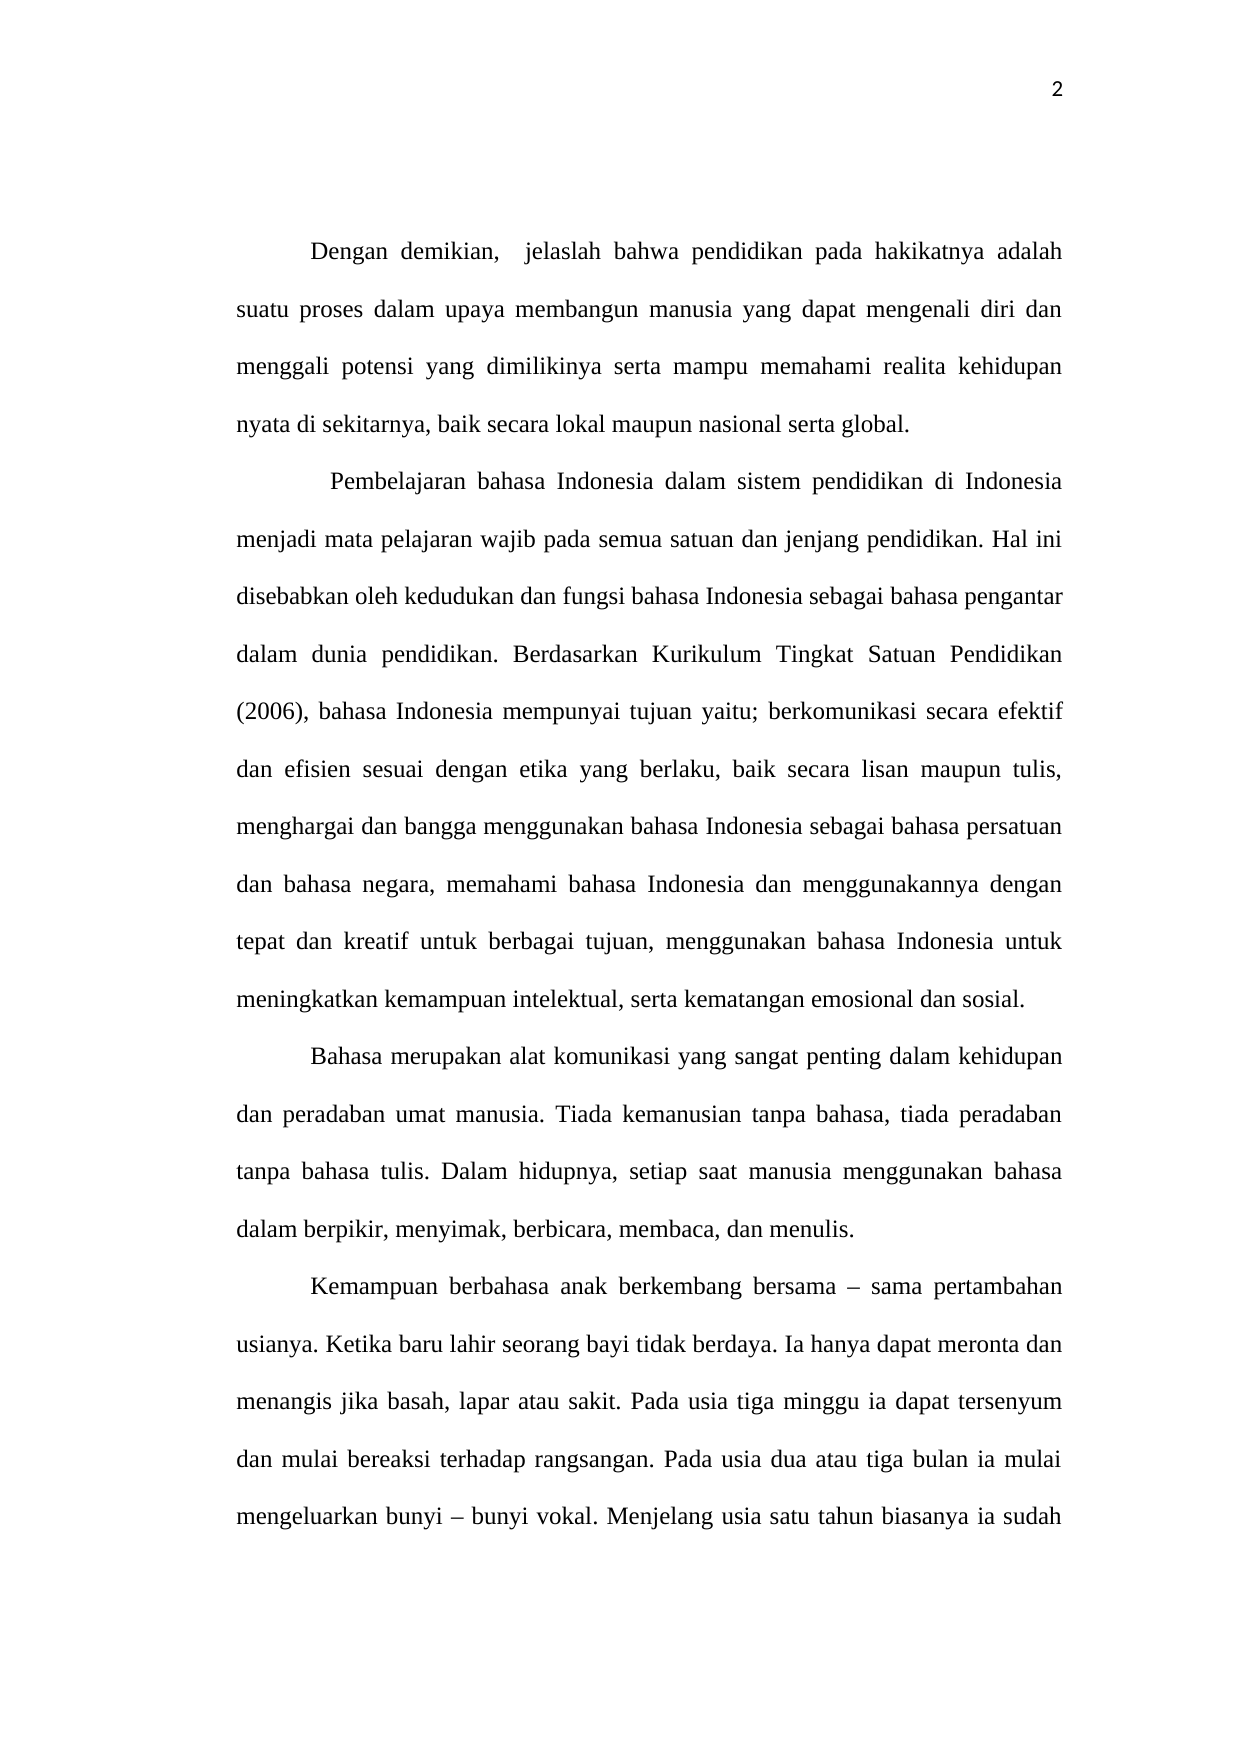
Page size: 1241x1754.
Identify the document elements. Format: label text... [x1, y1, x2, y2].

text Bahasa merupakan alat komunikasi yang sangat penting dalam kehidupan dan peradaban umat manusia. Tiada kemanusian tanpa bahasa, tiada peradaban tanpa bahasa tulis. Dalam hidupnya, setiap saat manusia menggunakan bahasa dalam berpikir, menyimak, berbicara, membaca, dan menulis. [236, 1041, 1063, 1242]
text Dengan demikian, jelaslah bahwa pendidikan pada hakikatnya adalah suatu proses dalam upaya membangun manusia yang dapat mengenali diri dan menggali potensi yang dimilikinya serta mampu memahami realita kehidupan nyata di sekitarnya, baik secara lokal maupun nasional serta global. [236, 236, 1063, 437]
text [236, 1271, 1063, 1530]
list Pembelajaran bahasa Indonesia dalam sistem pendidikan di Indonesia menjadi mata pelajaran wajib pada semua satuan dan jenjang pendidikan. Hal ini disebabkan oleh kedudukan dan fungsi bahasa Indonesia sebagai bahasa pengantar dalam dunia pendidikan. Berdasarkan Kurikulum Tingkat Satuan Pendidikan (2006), bahasa Indonesia mempunyai tujuan yaitu; berkomunikasi secara efektif dan efisien sesuai dengan etika yang berlaku, baik secara lisan maupun tulis, menghargai dan bangga menggunakan bahasa Indonesia sebagai bahasa persatuan dan bahasa negara, memahami bahasa Indonesia dan menggunakannya dengan tepat dan kreatif untuk berbagai tujuan, menggunakan bahasa Indonesia untuk meningkatkan kemampuan intelektual, serta kematangan emosional dan sosial. [236, 466, 1063, 1012]
